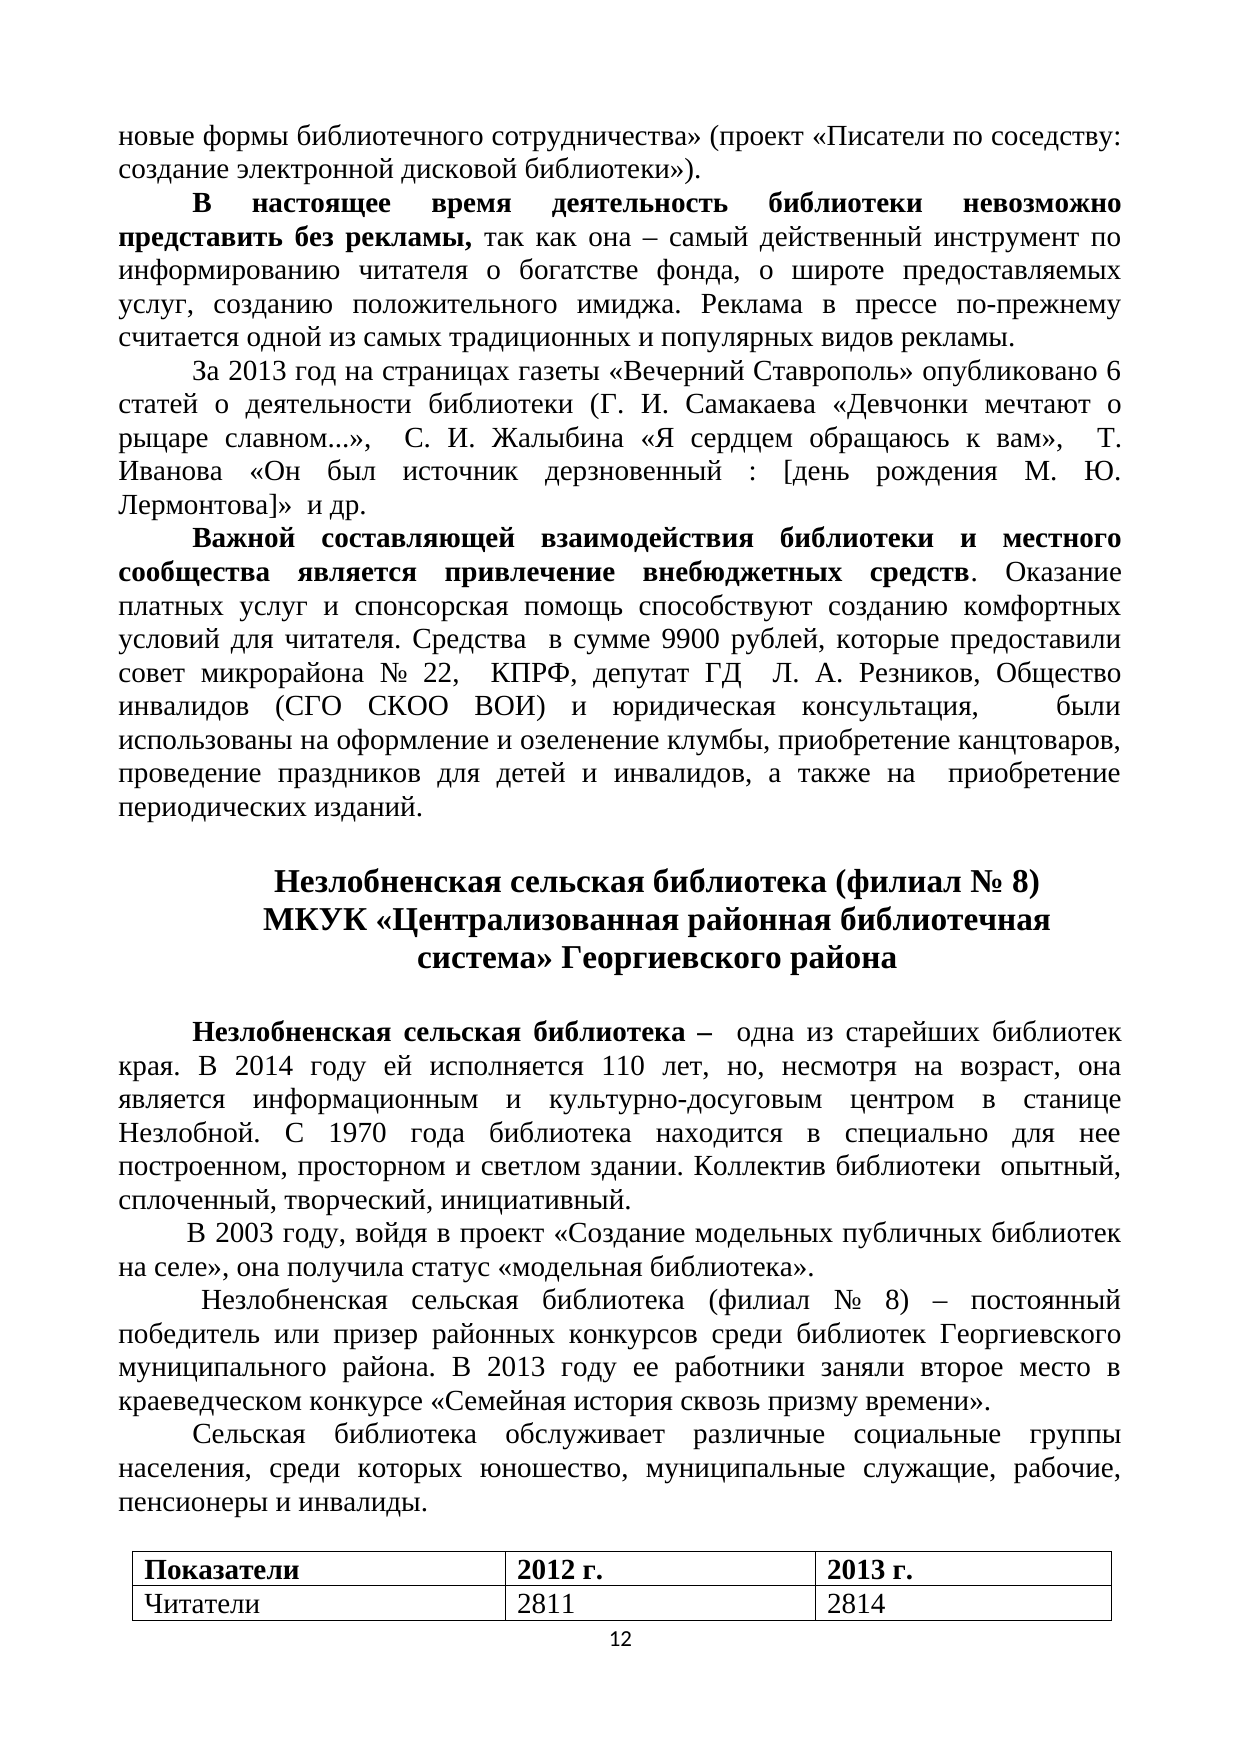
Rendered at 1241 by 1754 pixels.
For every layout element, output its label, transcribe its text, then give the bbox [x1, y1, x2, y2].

text Незлобненская сельская библиотека – одна из старейших библиотек края. В 2014 году ей исполняется 110 лет, но, несмотря на возраст, она является информационным и культурно-досуговым центром в станице Незлобной. С 1970 года библиотека находится в специально для нее построенном, просторном и светлом здании. Коллектив библиотеки опытный, сплоченный, творческий, инициативный. [118, 1014, 1122, 1215]
text Сельская библиотека обслуживает различные социальные группы населения, среди которых юношество, муниципальные служащие, рабочие, пенсионеры и инвалиды. [118, 1417, 1122, 1517]
text В настоящее время деятельность библиотеки невозможно представить без рекламы, так как она – самый действенный инструмент по информированию читателя о богатстве фонда, о широте предоставляемых услуг, созданию положительного имиджа. Реклама в прессе по-прежнему считается одной из самых традиционных и популярных видов рекламы. [118, 185, 1122, 353]
text Незлобненская сельская библиотека (филиал № 8) [118, 861, 1122, 899]
table_cell 2814 [816, 1586, 1111, 1620]
table_header . [816, 1552, 1111, 1585]
text МКУК «Централизованная районная библиотечная [118, 899, 1122, 937]
text система» Георгиевского района [118, 937, 1122, 976]
table_cell 2811 [506, 1586, 815, 1620]
table_header Показатели [133, 1552, 505, 1585]
table_cell Читатели [133, 1586, 505, 1620]
text За 2013 год на страницах газеты «Вечерний Ставрополь» опубликовано 6 статей о деятельности библиотеки (Г. И. Самакаева «Девчонки мечтают о рыцаре славном...», С. И. Жалыбина «Я сердцем обращаюсь к вам», Т. Иванова «Он был источник дерзновенный : [день рождения М. Ю. Лермонтова]» и др. [118, 353, 1122, 521]
table_header . [506, 1552, 815, 1585]
text Важной составляющей взаимодействия библиотеки и местного сообщества является привлечение внебюджетных средств. Оказание платных услуг и спонсорская помощь способствуют созданию комфортных условий для читателя. Средства в сумме 9900 рублей, которые предоставили совет микрорайона № 22, КПРФ, депутат ГД Л. А. Резников, Общество инвалидов (СГО СКОО ВОИ) и юридическая консультация, были использованы на оформление и озеленение клумбы, приобретение канцтоваров, проведение праздников для детей и инвалидов, а также на приобретение периодических изданий. [118, 521, 1122, 822]
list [118, 118, 1122, 185]
text В 2003 году, войдя в проект «Создание модельных публичных библиотек на селе», она получила статус «модельная библиотека». [118, 1215, 1122, 1282]
text Незлобненская сельская библиотека (филиал № 8) – постоянный победитель или призер районных конкурсов среди библиотек Георгиевского муниципального района. В 2013 году ее работники заняли второе место в краеведческом конкурсе «Семейная история сквозь призму времени». [118, 1282, 1122, 1417]
